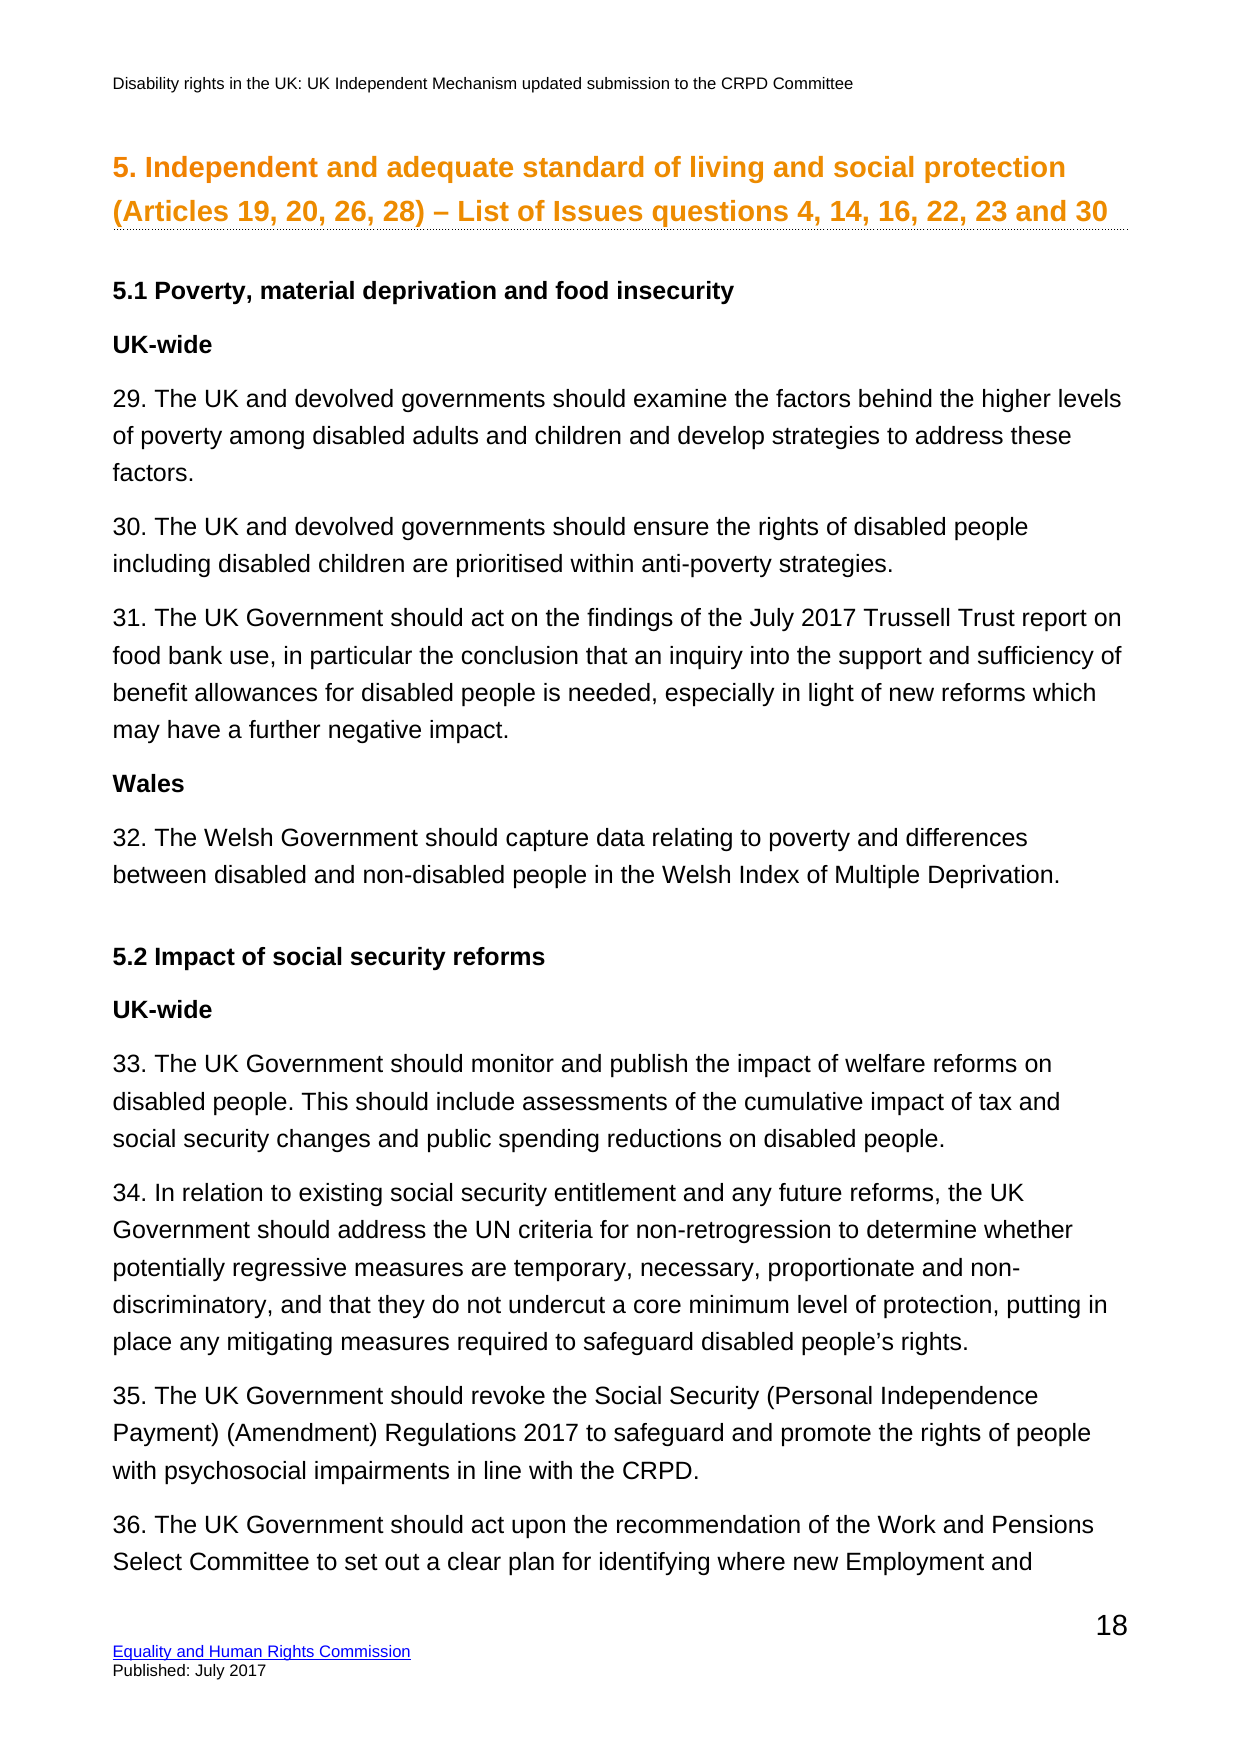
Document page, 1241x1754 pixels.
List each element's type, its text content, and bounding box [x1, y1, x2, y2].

text 33. The UK Government should monitor and publish the impact of welfare reforms on disabled people. This should include assessments of the cumulative impact of tax and social security changes and public spending reductions on disabled people. [112, 1049, 1128, 1153]
text 31. The UK Government should act on the findings of the July 2017 Trussell Trust report on food bank use, in particular the conclusion that an inquiry into the support and sufficiency of benefit allowances for disabled people is needed, especially in light of new reforms which may have a further negative impact. [112, 603, 1128, 744]
text 29. The UK and devolved governments should examine the factors behind the higher levels of poverty among disabled adults and children and develop strategies to address these factors. [112, 383, 1128, 487]
title 5. Independent and adequate standard of living and social protection (Articles 19, 20, 26, 28) – List of Issues questions 4, 14, 16, 22, 23 and 30 [112, 150, 1128, 230]
text UK-wide [112, 995, 1128, 1024]
text 35. The UK Government should revoke the Social Security (Personal Independence Payment) (Amendment) Regulations 2017 to safeguard and promote the rights of people with psychosocial impairments in line with the CRPD. [112, 1381, 1128, 1484]
text 32. The Welsh Government should capture data relating to poverty and differences between disabled and non-disabled people in the Welsh Index of Multiple Deprivation. [112, 823, 1128, 889]
title 5.1 Poverty, material deprivation and food insecurity [112, 276, 1128, 304]
title 5.2 Impact of social security reforms [112, 941, 1128, 970]
text 34. In relation to existing social security entitlement and any future reforms, the UK Government should address the UN criteria for non-retrogression to determine whether potentially regressive measures are temporary, necessary, proportionate and non-discriminatory, and that they do not undercut a core minimum level of protection, putting in place any mitigating measures required to safeguard disabled people’s rights. [112, 1178, 1128, 1356]
text 30. The UK and devolved governments should ensure the rights of disabled people including disabled children are prioritised within anti-poverty strategies. [112, 512, 1128, 578]
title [112, 1509, 1128, 1576]
text UK-wide [112, 329, 1128, 358]
text Wales [112, 769, 1128, 798]
